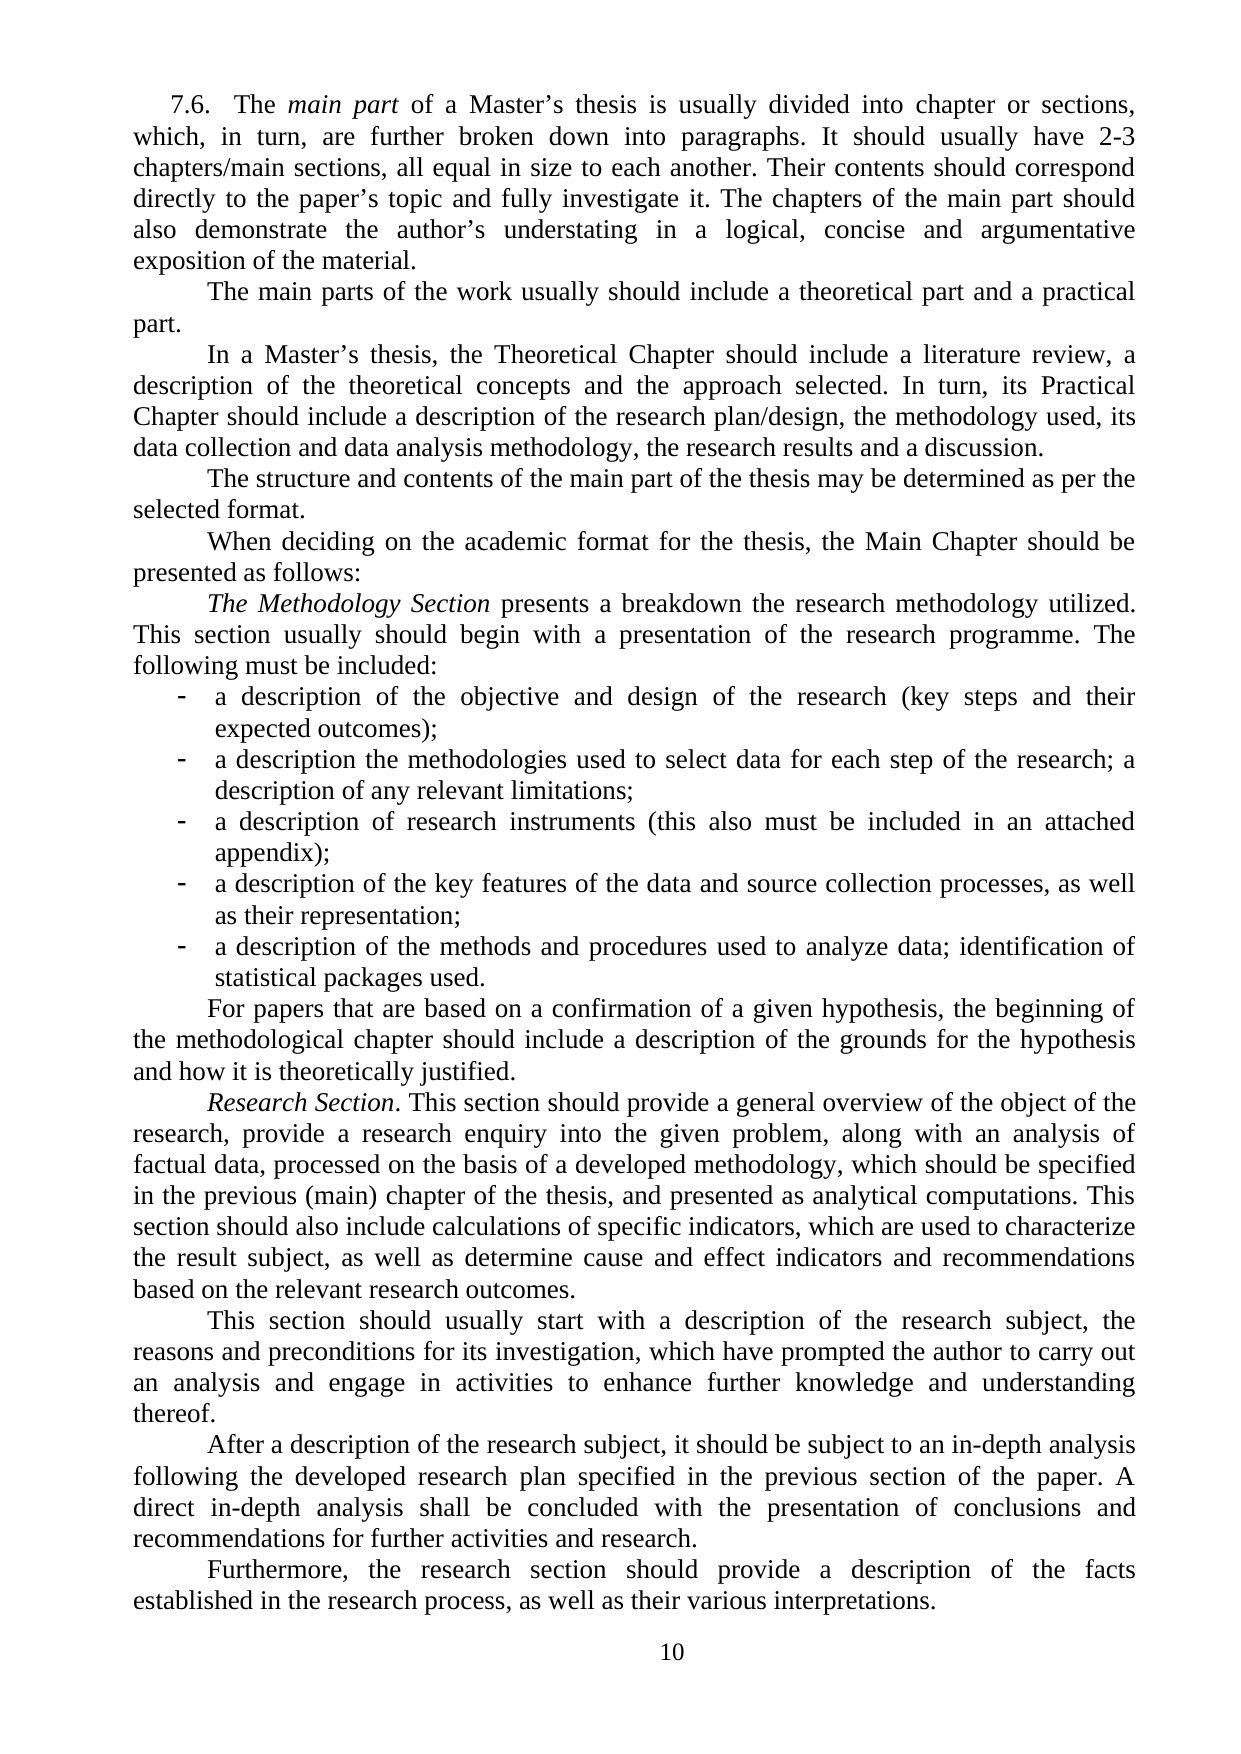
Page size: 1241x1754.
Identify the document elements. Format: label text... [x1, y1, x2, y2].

text When deciding on the academic format for the thesis, the Main Chapter should be presented as follows: [133, 525, 1137, 587]
text The structure and contents of the main part of the thesis may be determined as per the selected format. [133, 462, 1137, 525]
list a description of the methods and procedures used to analyze data; identification of statistical packages used. [177, 930, 1137, 992]
list a description the methodologies used to select data for each step of the research; a description of any relevant limitations; [177, 743, 1137, 805]
list a description of research instruments (this also must be included in an attached appendix); [177, 805, 1137, 868]
text This section should usually start with a description of the research subject, the reasons and preconditions for its investigation, which have prompted the author to carry out an analysis and engage in activities to enhance further knowledge and understanding thereof. [133, 1304, 1137, 1428]
text The main parts of the work usually should include a theoretical part and a practical part. [133, 276, 1137, 338]
list a description of the objective and design of the research (key steps and their expected outcomes); [177, 680, 1137, 743]
text Research Section. This section should provide a general overview of the object of the research, provide a research enquiry into the given problem, along with an analysis of factual data, processed on the basis of a developed methodology, which should be specified in the previous (main) chapter of the thesis, and presented as analytical computations. This section should also include calculations of specific indicators, which are used to characterize the result subject, as well as determine cause and effect indicators and recommendations based on the relevant research outcomes. [133, 1086, 1137, 1304]
list The main part of a Master’s thesis is usually divided into chapter or sections, which, in turn, are further broken down into paragraphs. It should usually have 2-3 chapters/main sections, all equal in size to each another. Their contents should correspond directly to the paper’s topic and fully investigate it. The chapters of the main part should also demonstrate the author’s understating in a logical, concise and argumentative exposition of the material. [133, 89, 1137, 276]
text For papers that are based on a confirmation of a given hypothesis, the beginning of the methodological chapter should include a description of the grounds for the hypothesis and how it is theoretically justified. [133, 992, 1137, 1086]
text The Methodology Section presents a breakdown the research methodology utilized. This section usually should begin with a presentation of the research programme. The following must be included: [133, 587, 1137, 680]
list a description of the key features of the data and source collection processes, as well as their representation; [177, 868, 1137, 930]
text After a description of the research subject, it should be subject to an in-depth analysis following the developed research plan specified in the previous section of the paper. A direct in-depth analysis shall be concluded with the presentation of conclusions and recommendations for further activities and research. [133, 1428, 1137, 1553]
text In a Master’s thesis, the Theoretical Chapter should include a literature review, a description of the theoretical concepts and the approach selected. In turn, its Practical Chapter should include a description of the research plan/design, the methodology used, its data collection and data analysis methodology, the research results and a discussion. [133, 338, 1137, 462]
text Furthermore, the research section should provide a description of the facts established in the research process, as well as their various interpretations. [133, 1553, 1137, 1615]
